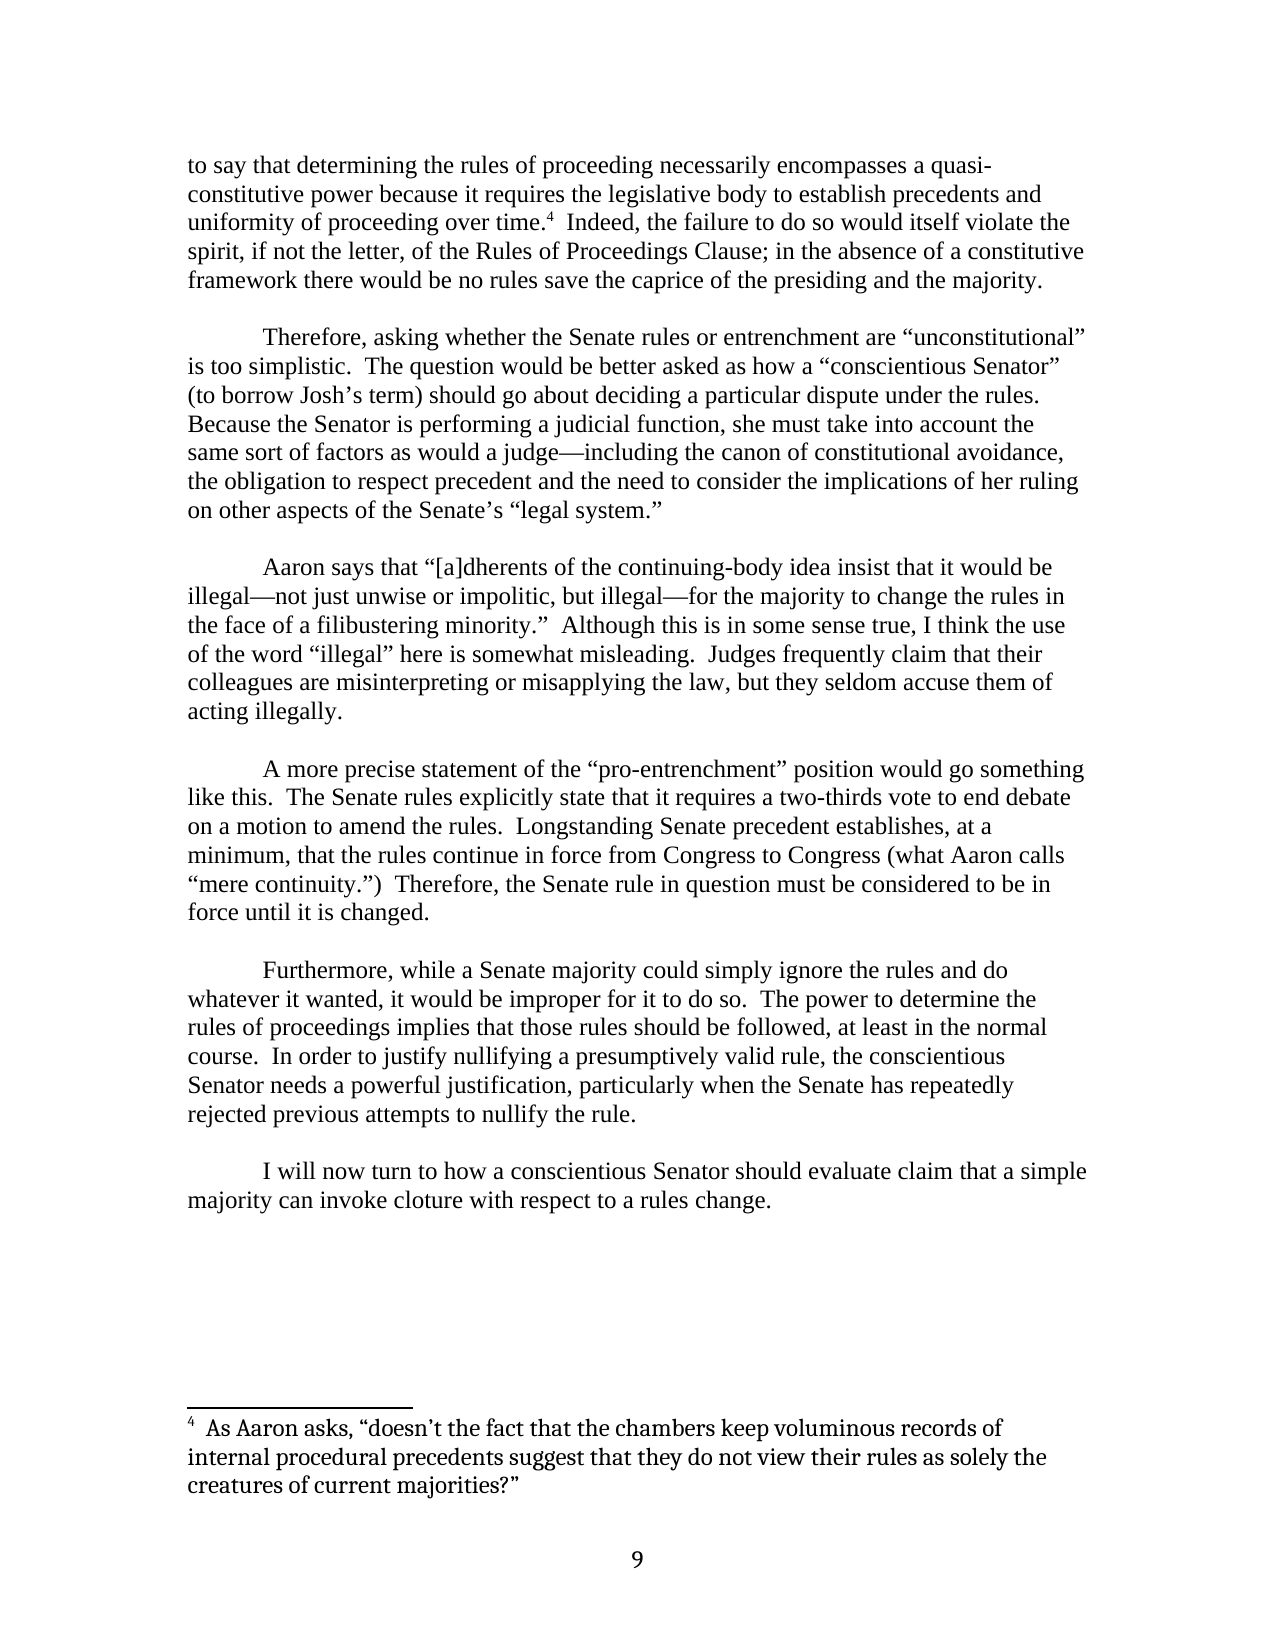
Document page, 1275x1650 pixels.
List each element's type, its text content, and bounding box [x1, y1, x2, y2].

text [187, 150, 1087, 294]
text Furthermore, while a Senate majority could simply ignore the rules and do whatever it wanted, it would be improper for it to do so. The power to determine the rules of proceedings implies that those rules should be followed, at least in the normal course. In order to justify nullifying a presumptively valid rule, the conscientious Senator needs a powerful justification, particularly when the Senate has repeatedly rejected previous attempts to nullify the rule. [187, 955, 1087, 1127]
text A more precise statement of the “pro-entrenchment” position would go something like this. The Senate rules explicitly state that it requires a two-thirds vote to end debate on a motion to amend the rules. Longstanding Senate precedent establishes, at a minimum, that the rules continue in force from Congress to Congress (what Aaron calls “mere continuity.”) Therefore, the Senate rule in question must be considered to be in force until it is changed. [187, 754, 1087, 926]
text Therefore, asking whether the Senate rules or entrenchment are “unconstitutional” is too simplistic. The question would be better asked as how a “conscientious Senator” (to borrow Josh’s term) should go about deciding a particular dispute under the rules. Because the Senator is performing a judicial function, she must take into account the same sort of factors as would a judge—including the canon of constitutional avoidance, the obligation to respect precedent and the need to consider the implications of her ruling on other aspects of the Senate’s “legal system.” [187, 322, 1087, 524]
text Aaron says that “[a]dherents of the continuing-body idea insist that it would be illegal—not just unwise or impolitic, but illegal—for the majority to change the rules in the face of a filibustering minority.” Although this is in some sense true, I think the use of the word “illegal” here is somewhat misleading. Judges frequently claim that their colleagues are misinterpreting or misapplying the law, but they seldom accuse them of acting illegally. [187, 552, 1087, 725]
text I will now turn to how a conscientious Senator should evaluate claim that a simple majority can invoke cloture with respect to a rules change. [187, 1156, 1087, 1214]
